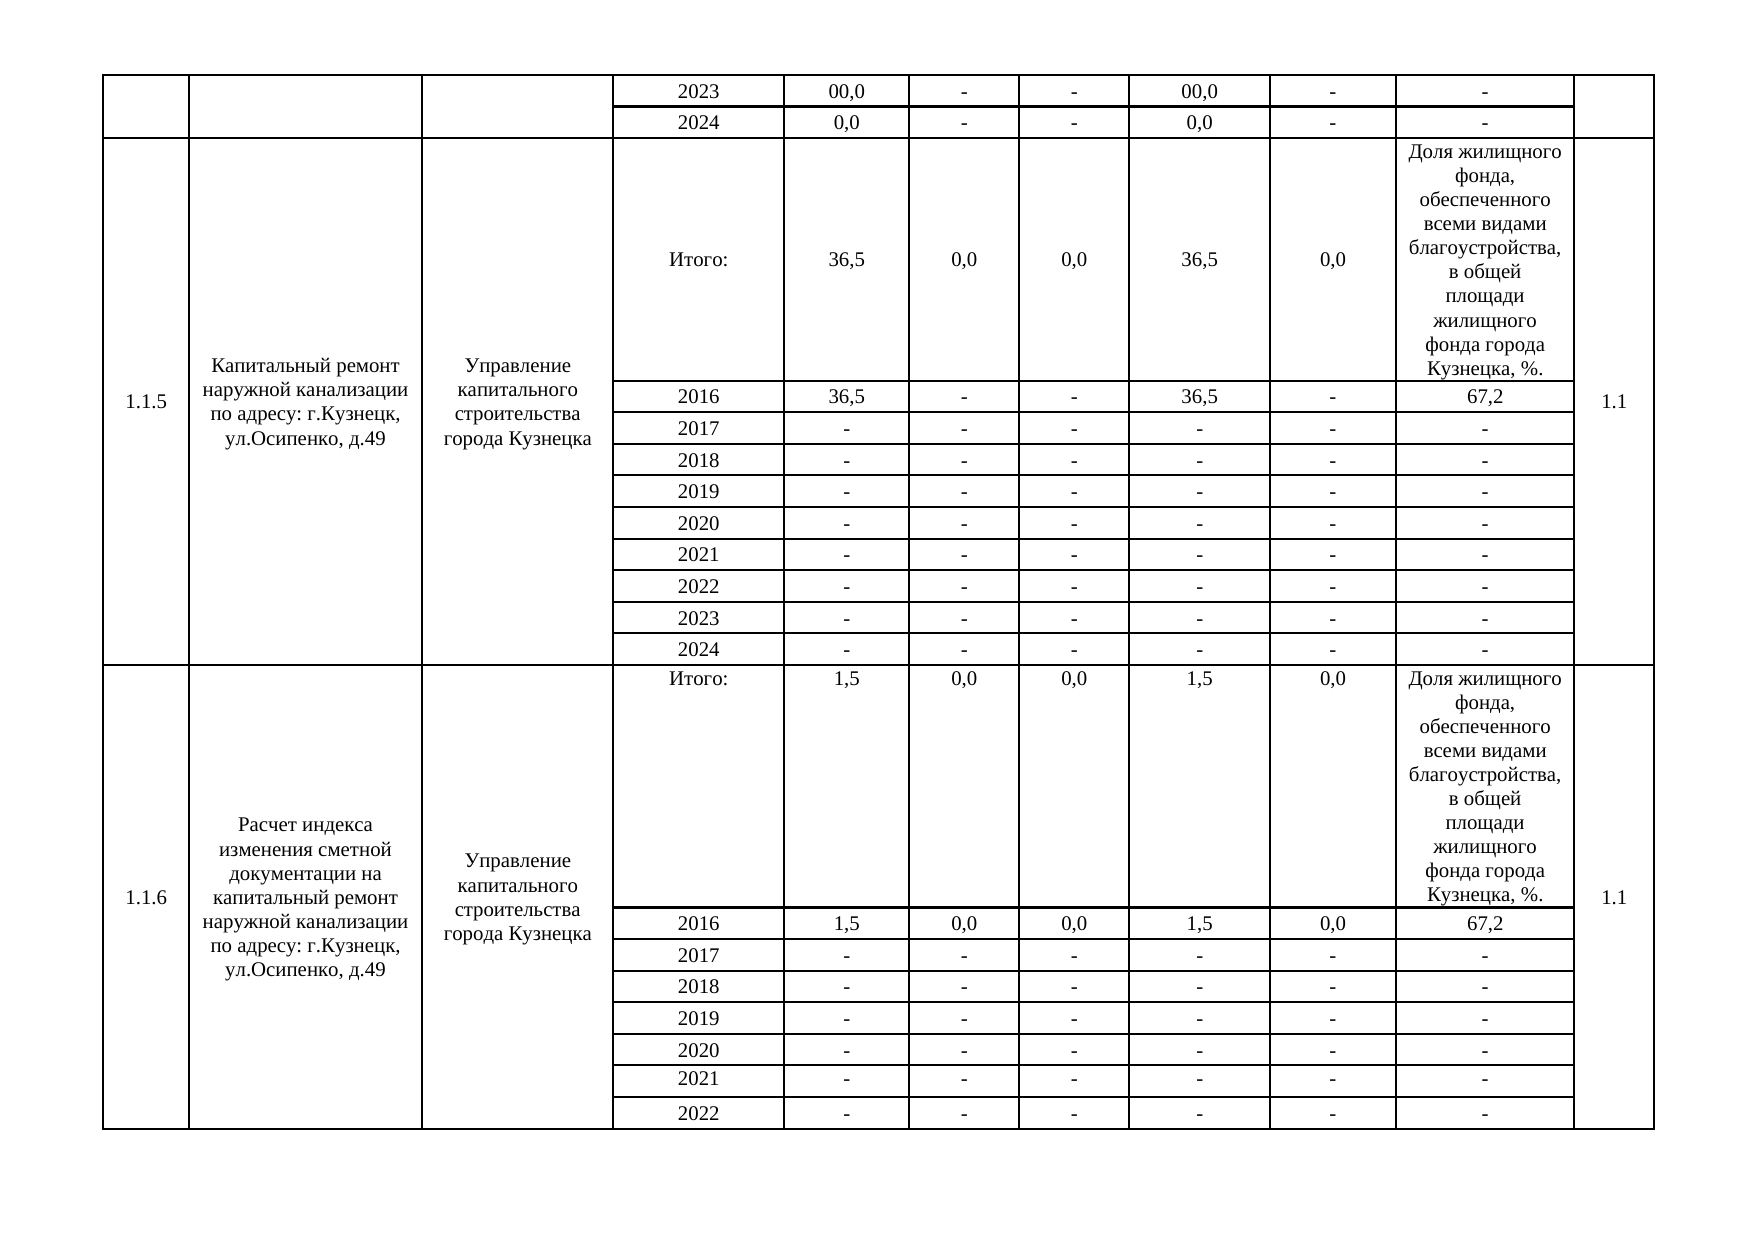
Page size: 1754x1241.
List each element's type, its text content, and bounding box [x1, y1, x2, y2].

table_cell - [1130, 445, 1269, 474]
table_cell - [1020, 445, 1128, 474]
table_cell - [1397, 445, 1573, 474]
table_cell 1.1.5 [104, 139, 188, 664]
table_cell - [785, 508, 908, 537]
table_cell 2017 [614, 413, 783, 443]
table_cell - [1271, 540, 1395, 569]
table_cell - [1020, 1003, 1128, 1033]
table_cell - [910, 1035, 1018, 1064]
table_cell - [785, 540, 908, 569]
table_cell 1.1.6 [104, 666, 188, 1127]
table_cell - [1397, 108, 1573, 137]
table_cell - [910, 571, 1018, 601]
table_cell 0,0 [1020, 909, 1128, 938]
table_cell - [910, 76, 1018, 105]
table_cell - [1130, 413, 1269, 443]
table_cell 1,5 [785, 666, 908, 906]
table_cell - [1271, 972, 1395, 1001]
table_cell - [1397, 972, 1573, 1001]
table_cell - [910, 108, 1018, 137]
table_cell - [785, 1003, 908, 1033]
table_cell 0,0 [1130, 108, 1269, 137]
table_cell - [910, 1098, 1018, 1127]
table_cell - [910, 445, 1018, 474]
table_cell 0,0 [1020, 139, 1128, 380]
table_cell 0,0 [910, 909, 1018, 938]
table_cell - [910, 476, 1018, 506]
table_cell 0,0 [910, 666, 1018, 906]
table_cell - [1397, 76, 1573, 105]
table_cell - [1130, 972, 1269, 1001]
table_cell - [1271, 508, 1395, 537]
table_cell - [1397, 1098, 1573, 1127]
table_cell - [1130, 603, 1269, 632]
table_cell 2018 [614, 445, 783, 474]
table_cell - [1271, 1003, 1395, 1033]
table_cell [423, 139, 612, 664]
table_cell - [1020, 634, 1128, 664]
table_cell - [1271, 603, 1395, 632]
table_cell - [1397, 413, 1573, 443]
table_cell - [1397, 476, 1573, 506]
table_cell 67,2 [1397, 909, 1573, 938]
table_cell - [1130, 1066, 1269, 1096]
table_cell - [1397, 1003, 1573, 1033]
table_cell Доля жилищного фонда, обеспеченного всеми видами благоустройства, в общей площади жилищного фонда города Кузнецка, %. [1397, 666, 1573, 906]
table_cell - [1271, 634, 1395, 664]
table_cell - [1271, 476, 1395, 506]
table_cell 2021 [614, 1066, 783, 1096]
table_cell - [785, 1066, 908, 1096]
table_cell - [1020, 972, 1128, 1001]
table_cell 2020 [614, 1035, 783, 1064]
table_cell - [1130, 476, 1269, 506]
table_cell - [910, 1003, 1018, 1033]
table_cell - [1130, 571, 1269, 601]
table_cell - [1130, 540, 1269, 569]
table_cell 2018 [614, 972, 783, 1001]
table_cell - [785, 634, 908, 664]
table_cell - [1020, 1066, 1128, 1096]
table_cell Расчет индекса изменения сметной документации на капитальный ремонт наружной канализации по адресу: г.Кузнецк, ул.Осипенко, д.49 [190, 666, 421, 1127]
table_cell 2023 [614, 76, 783, 105]
table_cell - [910, 540, 1018, 569]
table_cell 0,0 [910, 139, 1018, 380]
table_cell 0,0 [1271, 139, 1395, 380]
table_cell - [1020, 508, 1128, 537]
table_cell - [1130, 1035, 1269, 1064]
table_cell - [1271, 108, 1395, 137]
table_cell 1,5 [1130, 909, 1269, 938]
table_cell - [910, 972, 1018, 1001]
table_cell 2024 [614, 108, 783, 137]
table_cell 2022 [614, 1098, 783, 1127]
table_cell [1397, 139, 1573, 380]
table_cell Итого: [614, 666, 783, 906]
table_cell - [910, 413, 1018, 443]
table_cell - [1271, 1035, 1395, 1064]
table_cell 00,0 [785, 76, 908, 105]
table_cell - [1271, 76, 1395, 105]
table_cell - [785, 1098, 908, 1127]
table_cell - [1130, 508, 1269, 537]
table_cell - [785, 940, 908, 969]
table_cell - [785, 972, 908, 1001]
table_cell 2021 [614, 540, 783, 569]
table_cell - [1020, 476, 1128, 506]
table_cell - [1020, 382, 1128, 411]
table_cell 2019 [614, 1003, 783, 1033]
table_cell - [1020, 571, 1128, 601]
table_cell - [1020, 940, 1128, 969]
table_cell - [1020, 413, 1128, 443]
table_cell - [1271, 413, 1395, 443]
table_cell - [1020, 108, 1128, 137]
table_cell Управление капитального строительства города Кузнецка [423, 666, 612, 1127]
table_cell 2016 [614, 909, 783, 938]
table_cell 1.1 [1575, 666, 1653, 1127]
table_cell 2016 [614, 382, 783, 411]
table_cell - [1020, 540, 1128, 569]
table_cell - [785, 1035, 908, 1064]
table_cell - [910, 940, 1018, 969]
table_cell - [1271, 445, 1395, 474]
table_cell - [785, 603, 908, 632]
table_cell 67,2 [1397, 382, 1573, 411]
table_cell 0,0 [1020, 666, 1128, 906]
table_cell - [1130, 1098, 1269, 1127]
table_cell 36,5 [1130, 139, 1269, 380]
table_cell - [1020, 1098, 1128, 1127]
table_cell 0,0 [785, 108, 908, 137]
table_cell 1,5 [1130, 666, 1269, 906]
table_cell - [910, 508, 1018, 537]
table_cell - [1271, 1066, 1395, 1096]
table_cell - [1130, 1003, 1269, 1033]
table_cell - [1020, 603, 1128, 632]
table_cell Капитальный ремонт наружной канализации по адресу: г.Кузнецк, ул.Осипенко, д.49 [190, 139, 421, 664]
table_cell - [1271, 571, 1395, 601]
table_cell - [1130, 940, 1269, 969]
table_cell 00,0 [1130, 76, 1269, 105]
table_cell - [910, 634, 1018, 664]
table_cell - [1020, 1035, 1128, 1064]
table_cell - [1271, 940, 1395, 969]
table_cell - [1397, 603, 1573, 632]
table_cell - [1130, 634, 1269, 664]
table_cell 1.1 [1575, 139, 1653, 664]
table_cell - [785, 476, 908, 506]
table_cell - [1397, 540, 1573, 569]
table_cell - [910, 1066, 1018, 1096]
table_cell - [1020, 76, 1128, 105]
table_cell - [1397, 634, 1573, 664]
table_cell 36,5 [785, 139, 908, 380]
table_cell - [785, 413, 908, 443]
table_cell - [1271, 382, 1395, 411]
table_cell 2019 [614, 476, 783, 506]
table_cell 0,0 [1271, 666, 1395, 906]
table_cell 36,5 [1130, 382, 1269, 411]
table_cell - [1271, 1098, 1395, 1127]
table_cell - [910, 603, 1018, 632]
table_cell 2022 [614, 571, 783, 601]
table_cell - [1397, 508, 1573, 537]
table_cell 2017 [614, 940, 783, 969]
table_cell - [1397, 1035, 1573, 1064]
table_cell 36,5 [785, 382, 908, 411]
table_cell - [910, 382, 1018, 411]
table_cell - [785, 571, 908, 601]
table_cell - [1397, 940, 1573, 969]
table_cell 2020 [614, 508, 783, 537]
table_cell - [1397, 1066, 1573, 1096]
table_cell 2024 [614, 634, 783, 664]
table_cell 2023 [614, 603, 783, 632]
table_cell 0,0 [1271, 909, 1395, 938]
table_cell - [1397, 571, 1573, 601]
table_cell 1,5 [785, 909, 908, 938]
table_cell - [785, 445, 908, 474]
table_cell Итого: [614, 139, 783, 380]
